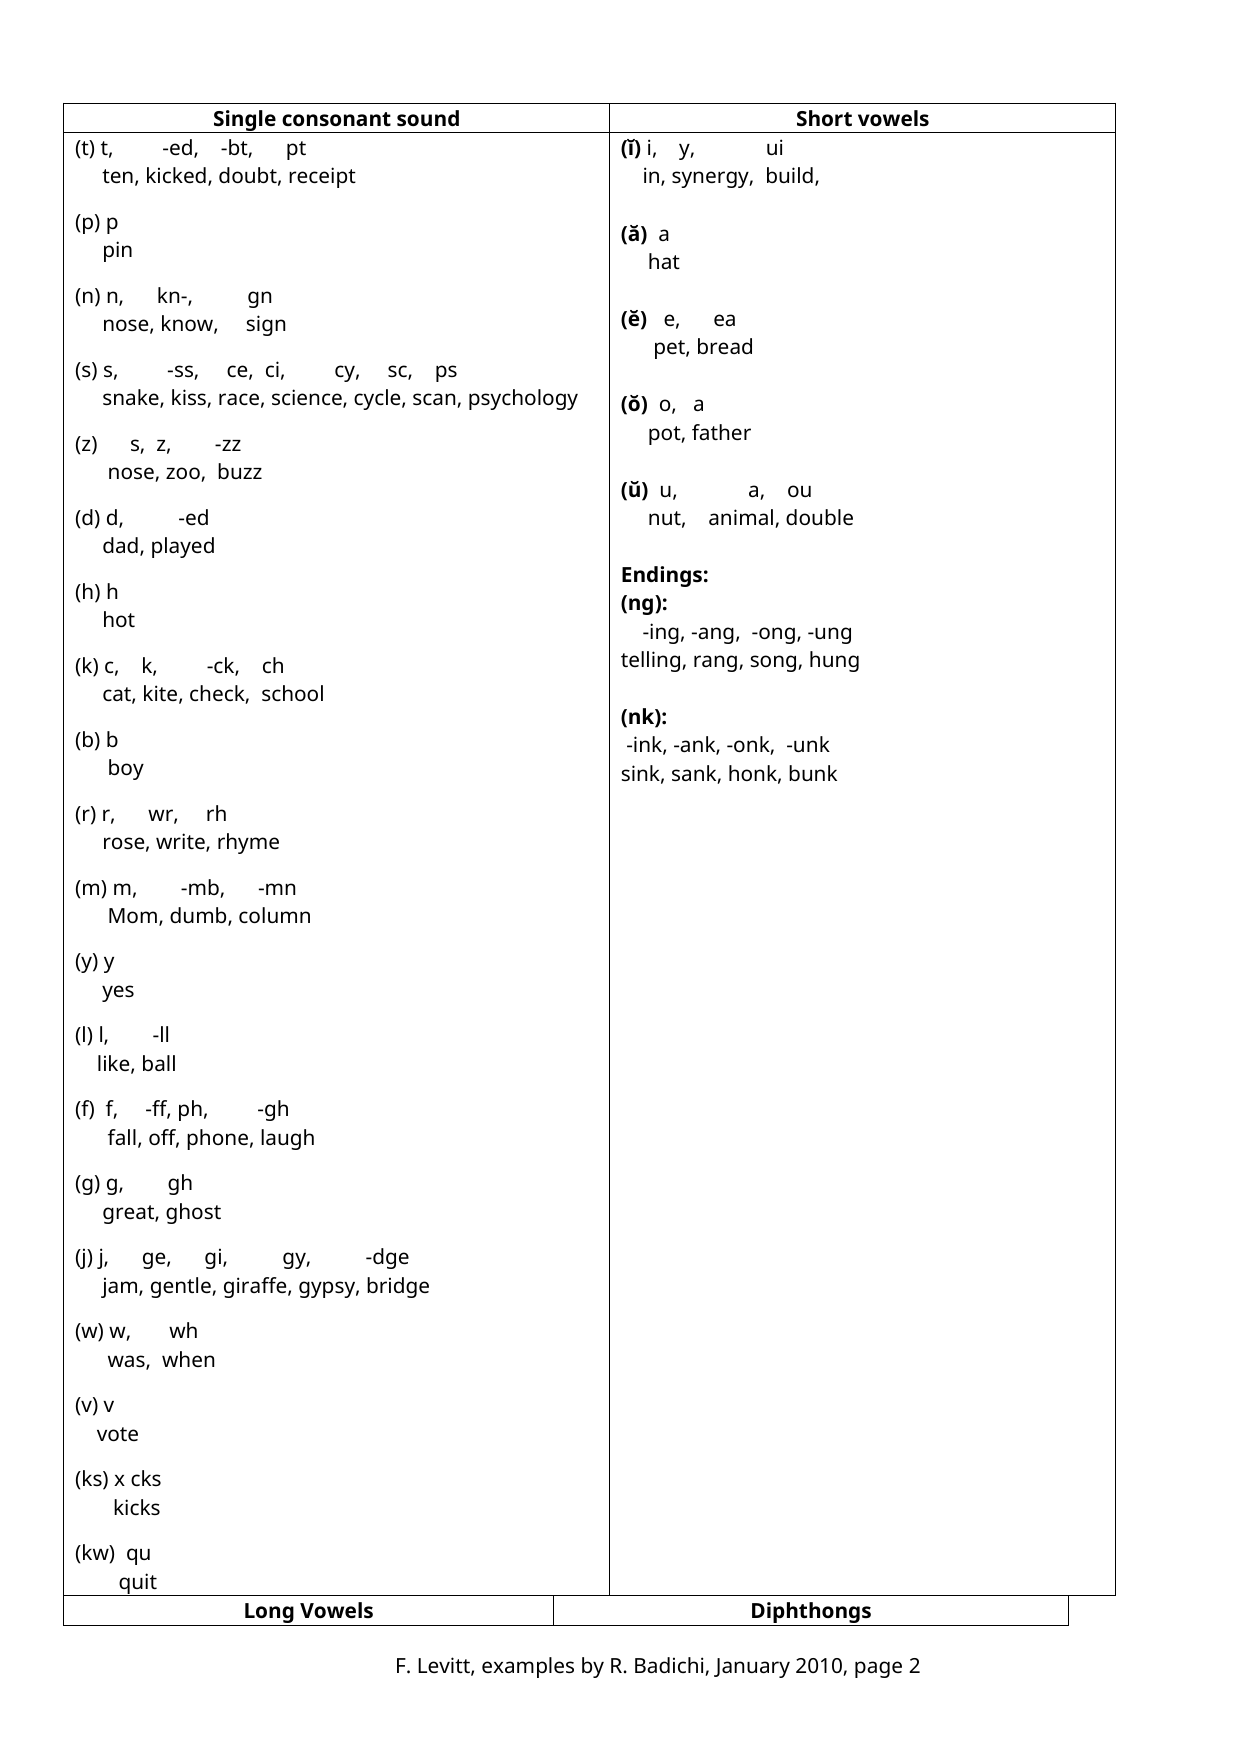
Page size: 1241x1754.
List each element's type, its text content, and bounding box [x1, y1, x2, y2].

table_cell (t) t, -ed, -bt, pt ten, kicked, doubt, receipt (p) p pin (n) n, kn-, gn nose, know, sign (s) s, -ss, ce, ci, cy, sc, ps snake, kiss, race, science, cycle, scan, psychology (z) s, z, -zz nose, zoo, buzz (d) d, -ed dad, played (h) h hot (k) c, k, -ck, ch cat, kite, check, school (b) b boy (r) r, wr, rh rose, write, rhyme (m) m, -mb, -mn Mom, dumb, column (y) y yes (l) l, -ll like, ball (f) f, -ff, ph, -gh fall, off, phone, laugh (g) g, gh great, ghost (j) j, ge, gi, gy, -dge jam, gentle, giraffe, gypsy, bridge (w) w, wh was, when (v) v vote (ks) x cks kicks (kw) qu quit [64, 133, 609, 1595]
table_header Short vowels [610, 104, 1115, 132]
table_cell Diphthongs [554, 1596, 1068, 1625]
table_cell Long Vowels [64, 1596, 553, 1625]
table_header Single consonant sound [64, 104, 609, 132]
table_cell (ĭ) i, y, ui in, synergy, build, (ă) a hat (ĕ) e, ea pet, bread (ŏ) o, a pot, father (ŭ) u, a, ou nut, animal, double Endings: (ng): -ing, -ang, -ong, -ung telling, rang, song, hung (nk): -ink, -ank, -onk, -unk sink, sank, honk, bunk [610, 133, 1115, 1595]
